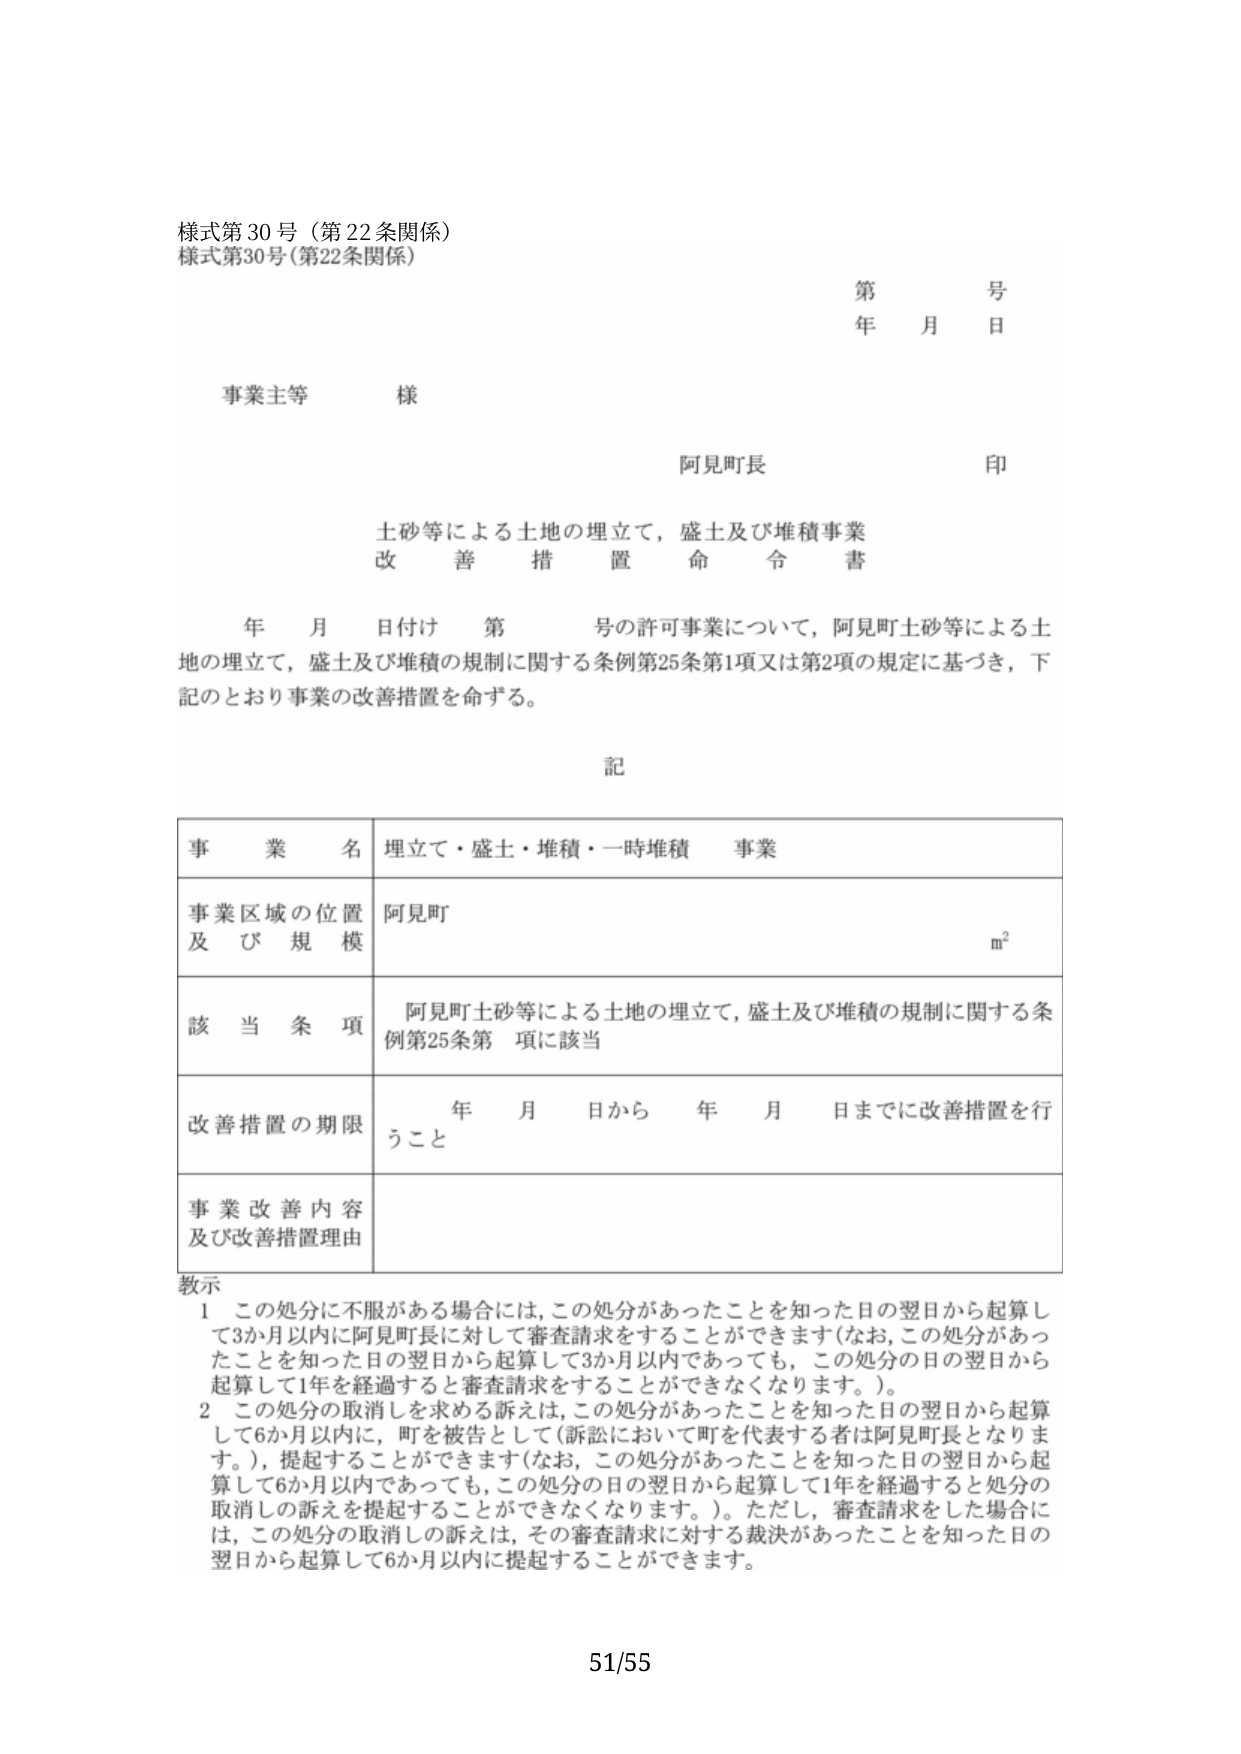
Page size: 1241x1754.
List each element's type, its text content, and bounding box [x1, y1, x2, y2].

picture [177, 246, 1063, 1570]
text 様式第30号（第22条関係） [177, 208, 1063, 246]
